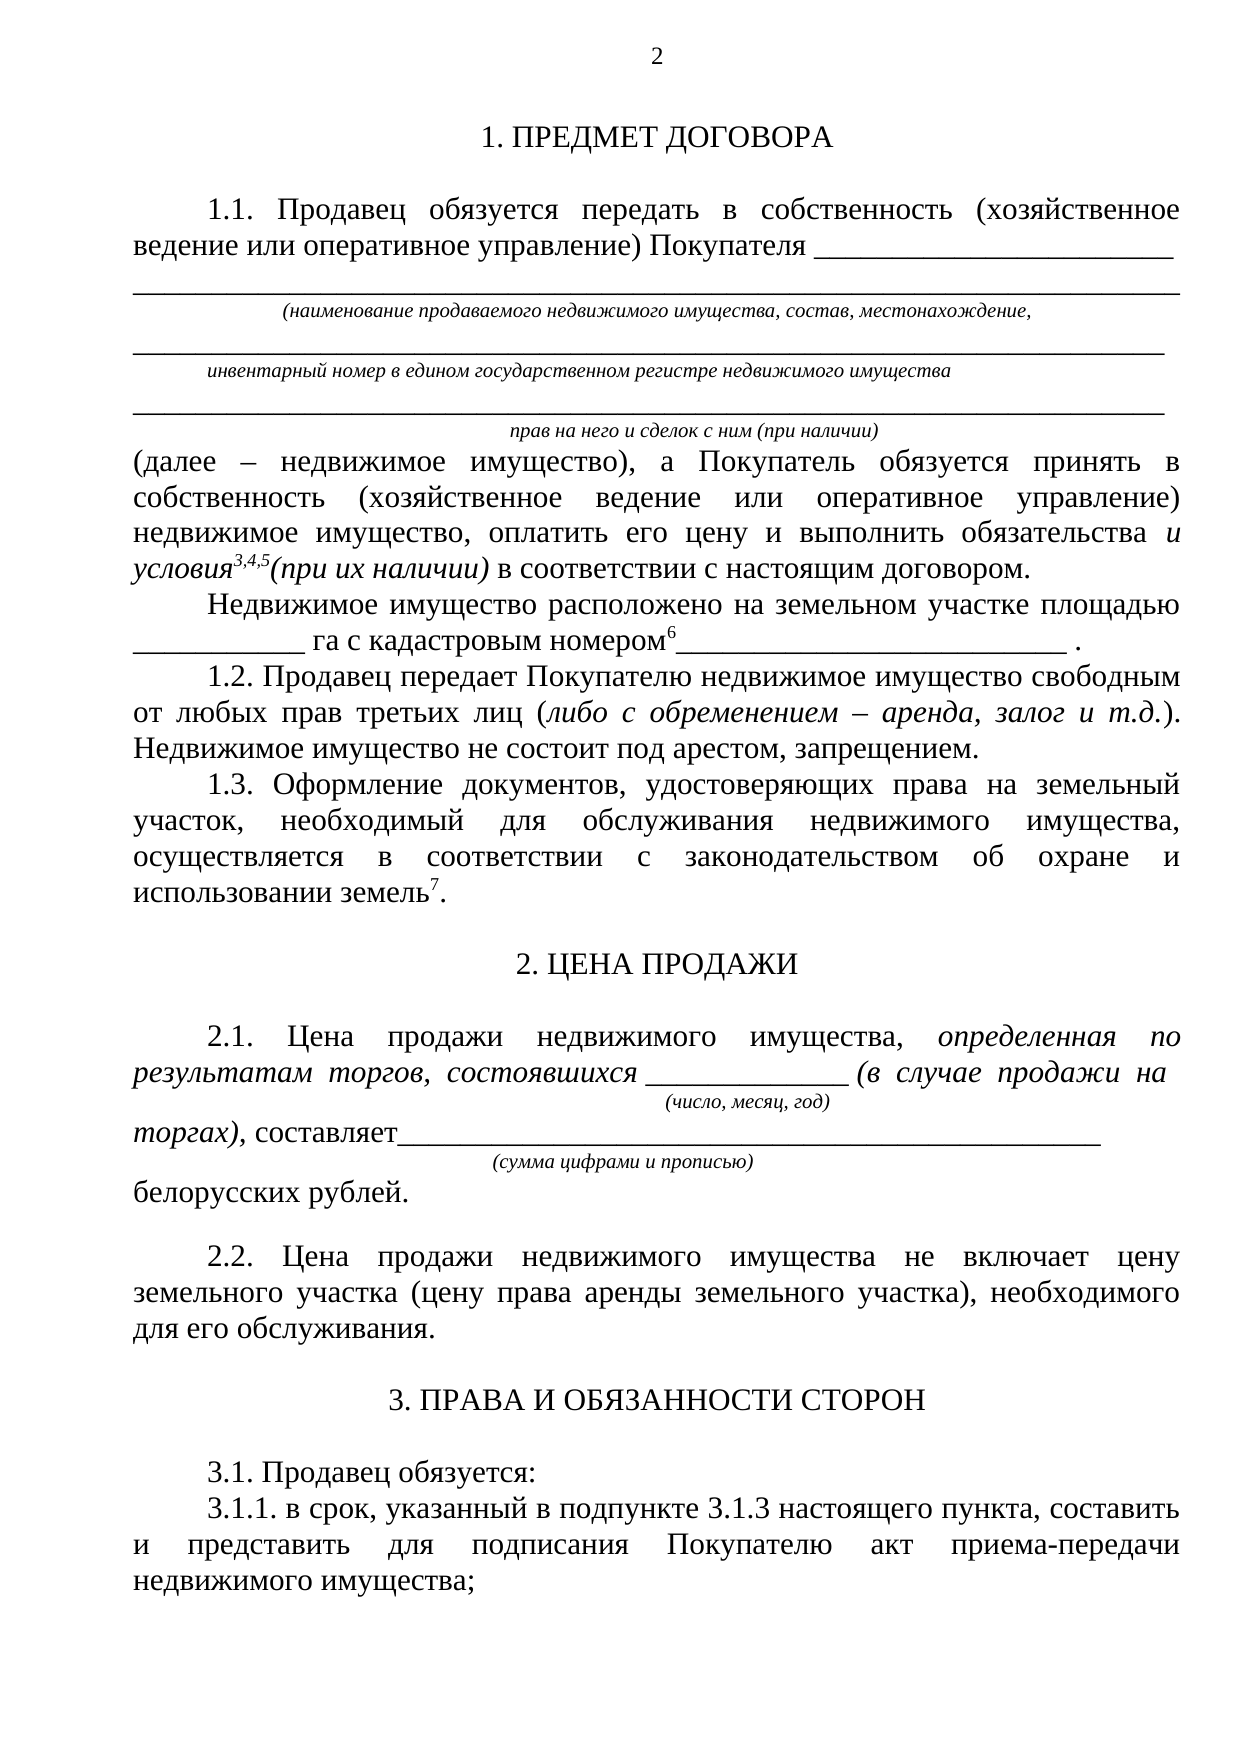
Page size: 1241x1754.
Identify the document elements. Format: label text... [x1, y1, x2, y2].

text ___________________________________________________________________ [133, 262, 1181, 298]
text 3.1.1. в срок, указанный в подпункте 3.1.3 настоящего пункта, составить и представить для подписания Покупателю акт приема-передачи недвижимого имущества; [133, 1489, 1181, 1597]
text (далее – недвижимое имущество), а Покупатель обязуется принять в собственность (хозяйственное ведение или оперативное управление) недвижимое имущество, оплатить его цену и выполнить обязательства и условия3,4,5(при их наличии) в соответствии с настоящим договором. [133, 442, 1181, 586]
text 1. ПРЕДМЕТ ДОГОВОРА [133, 118, 1181, 154]
text белорусских рублей. [133, 1173, 1181, 1209]
text 1.2. Продавец передает Покупателю недвижимое имущество свободным от любых прав третьих лиц (либо с обременением – аренда, залог и т.д.). Недвижимое имущество не состоит под арестом, запрещением. [133, 657, 1181, 765]
text Недвижимое имущество расположено на земельном участке площадью ___________ га с кадастровым номером6_________________________ . [133, 586, 1181, 657]
text (наименование продаваемого недвижимого имущества, состав, местонахождение, [133, 298, 1181, 322]
text 2. ЦЕНА ПРОДАЖИ [133, 945, 1181, 981]
text торгах), составляет_____________________________________________ [133, 1113, 1181, 1149]
text 1.3. Оформление документов, удостоверяющих права на земельный участок, необходимый для обслуживания недвижимого имущества, осуществляется в соответствии с законодательством об охране и использовании земель7. [133, 765, 1181, 909]
text 3. ПРАВА И ОБЯЗАННОСТИ СТОРОН [133, 1381, 1181, 1417]
text __________________________________________________________________ [133, 382, 1181, 418]
text 2.1. Цена продажи недвижимого имущества, определенная по результатам торгов, состоявшихся _____________ (в случае продажи на [133, 1017, 1181, 1089]
text прав на него и сделок с ним (при наличии) [133, 418, 1181, 442]
text (число, месяц, год) [133, 1089, 1181, 1113]
text (сумма цифрами и прописью) [133, 1149, 1181, 1173]
text 3.1. Продавец обязуется: [133, 1453, 1181, 1489]
text 2.2. Цена продажи недвижимого имущества не включает цену земельного участка (цену права аренды земельного участка), необходимого для его обслуживания. [133, 1237, 1181, 1345]
text инвентарный номер в едином государственном регистре недвижимого имущества [133, 358, 1181, 382]
text __________________________________________________________________ [133, 322, 1181, 358]
text 1.1. Продавец обязуется передать в собственность (хозяйственное ведение или оперативное управление) Покупателя _______________________ [133, 190, 1181, 262]
